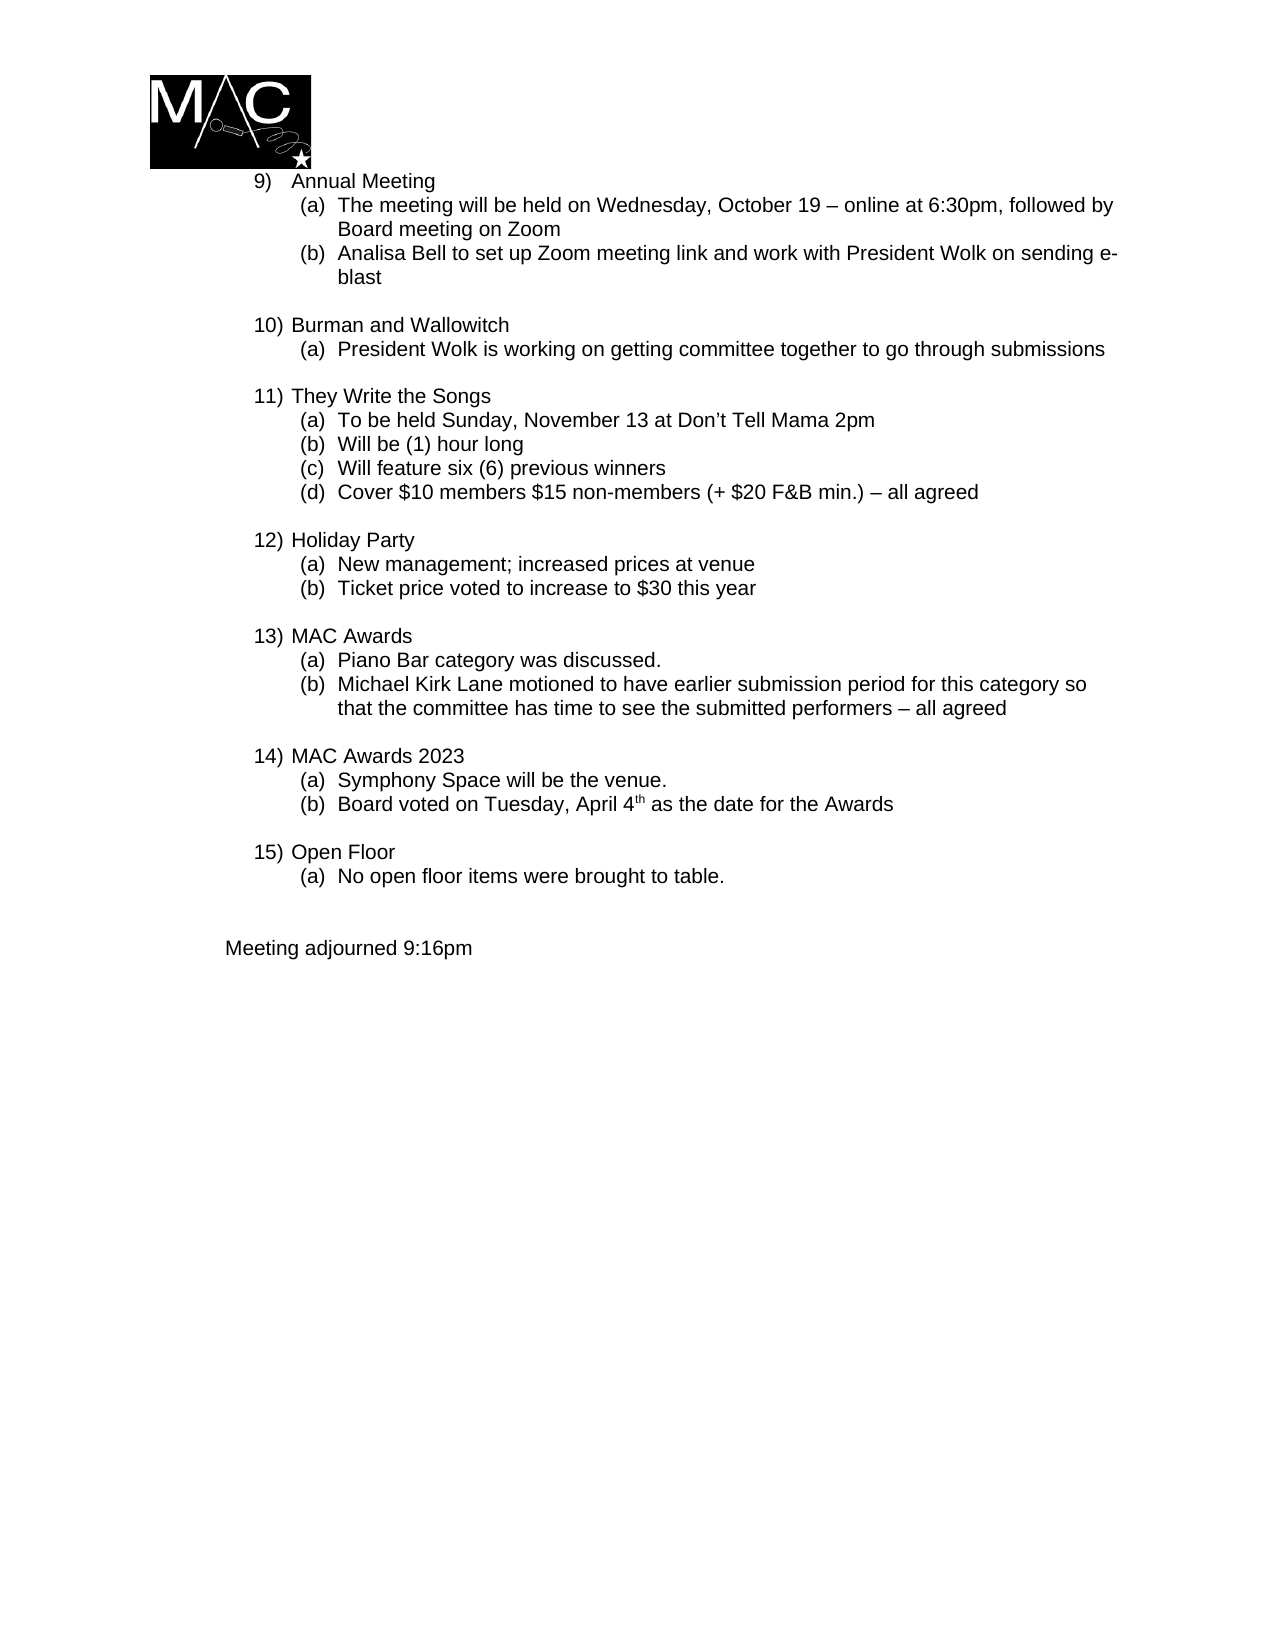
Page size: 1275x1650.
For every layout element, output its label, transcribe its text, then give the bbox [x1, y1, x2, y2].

list To be held Sunday, November 13 at Don’t Tell Mama 2pm [300, 408, 1125, 432]
list Open Floor [253, 839, 1125, 863]
list Burman and Wallowitch [253, 312, 1125, 336]
list No open floor items were brought to table. [300, 863, 1125, 887]
list Ticket price voted to increase to $30 this year [300, 576, 1125, 600]
list Holiday Party [253, 528, 1125, 552]
list MAC Awards 2023 [253, 744, 1125, 768]
list MAC Awards [253, 624, 1125, 648]
list Michael Kirk Lane motioned to have earlier submission period for this category so that the committee has time to see the submitted performers – all agreed [300, 672, 1125, 720]
list Piano Bar category was discussed. [300, 648, 1125, 672]
list Board voted on Tuesday, April 4th as the date for the Awards [300, 792, 1125, 816]
list Will be (1) hour long [300, 432, 1125, 456]
list President Wolk is working on getting committee together to go through submissions [300, 336, 1125, 360]
list The meeting will be held on Wednesday, October 19 – online at 6:30pm, followed by Board meeting on Zoom [300, 193, 1125, 241]
list Analisa Bell to set up Zoom meeting link and work with President Wolk on sending e-blast [300, 241, 1125, 288]
list They Write the Songs [253, 384, 1125, 408]
picture [150, 75, 312, 169]
list New management; increased prices at venue [300, 552, 1125, 576]
list Annual Meeting [253, 169, 1125, 193]
text Meeting adjourned 9:16pm [225, 935, 1125, 959]
list Symphony Space will be the venue. [300, 768, 1125, 792]
list Cover $10 members $15 non-members (+ $20 F&B min.) – all agreed [300, 480, 1125, 504]
list Will feature six (6) previous winners [300, 456, 1125, 480]
